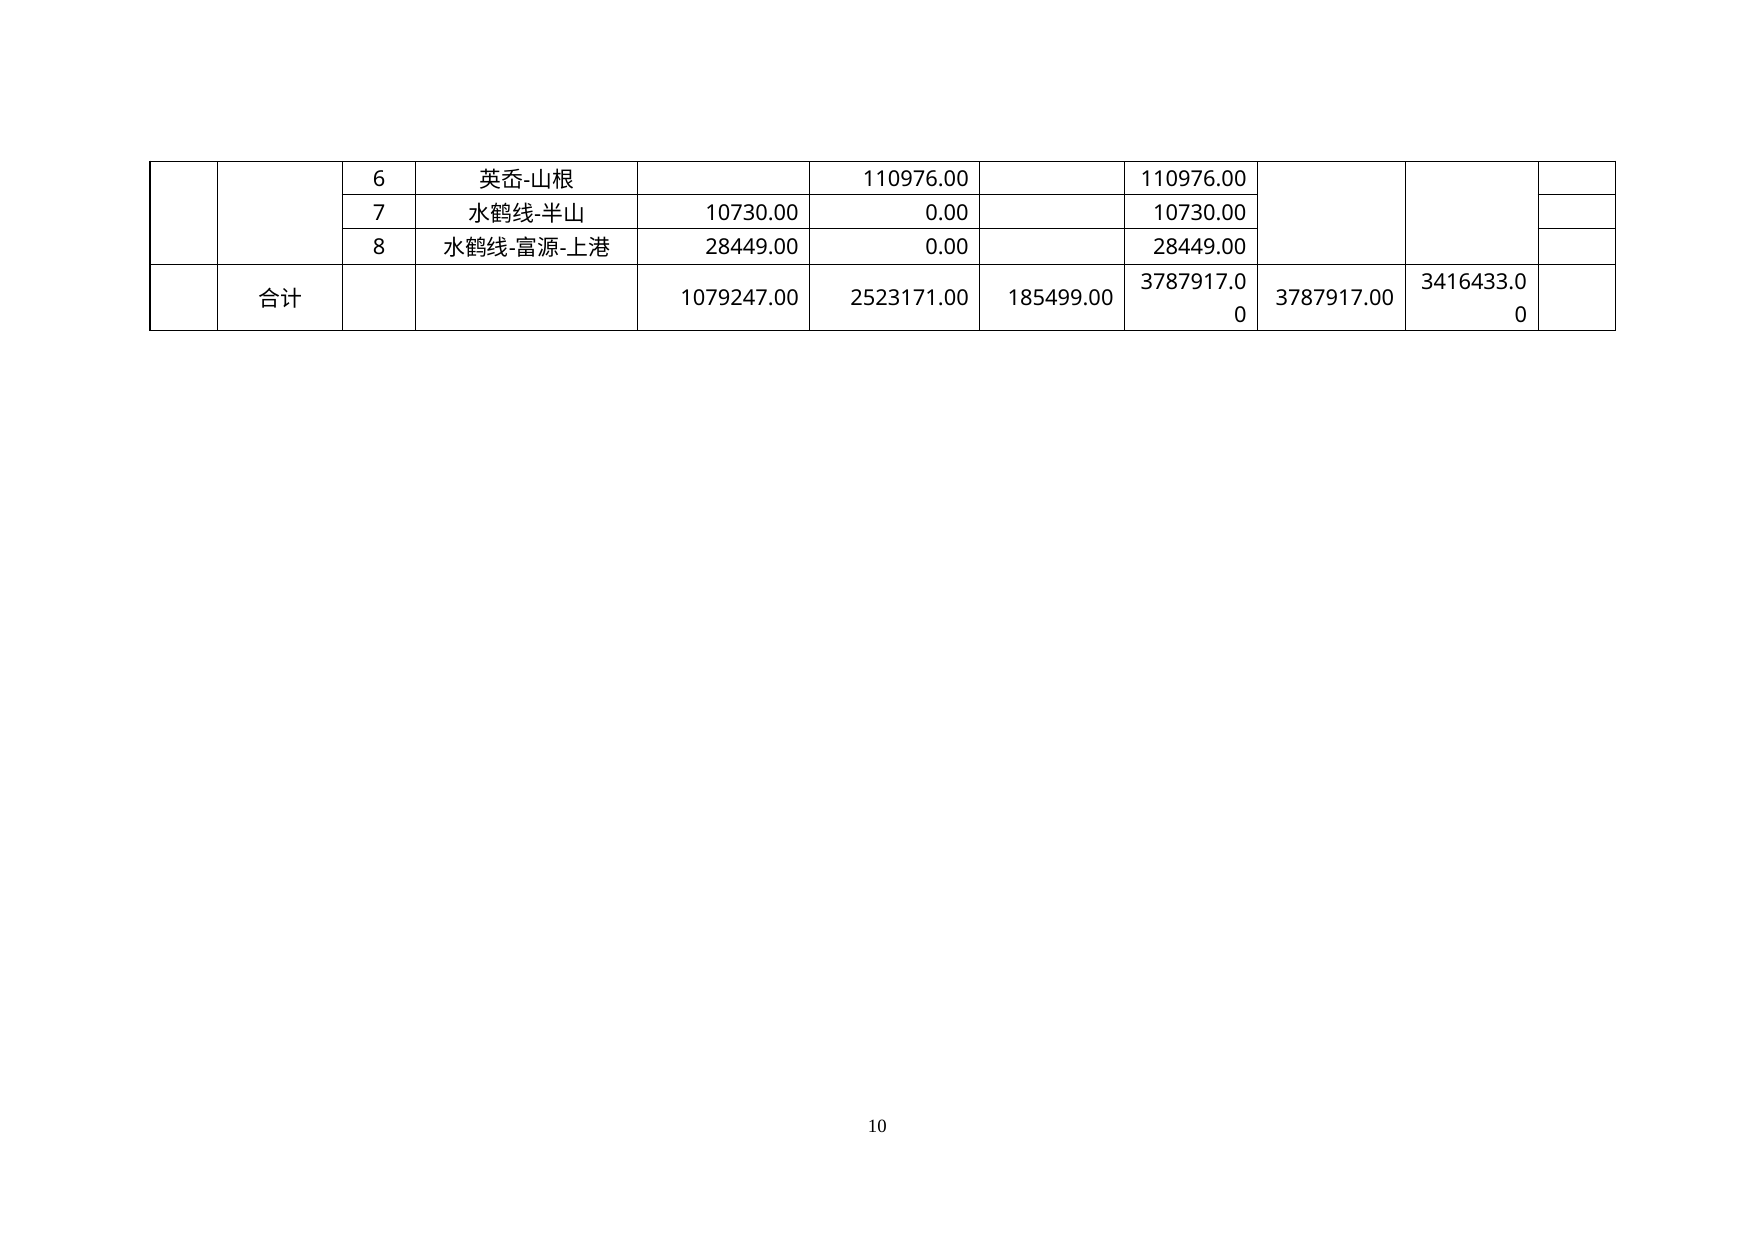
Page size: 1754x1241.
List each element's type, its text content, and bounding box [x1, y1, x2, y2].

table_cell [1538, 195, 1615, 228]
table_cell 28449.00 [638, 229, 809, 264]
table_cell 2523171.00 [810, 265, 979, 330]
table_cell 110976.00 [1125, 162, 1257, 194]
table_cell 水鹤线-半山 [416, 195, 637, 228]
table_cell [1538, 265, 1615, 330]
table_cell [416, 265, 637, 330]
table_cell 水鹤线-富源-上港 [416, 229, 637, 264]
table_cell 0.00 [810, 229, 979, 264]
table_cell 英岙-山根 [416, 162, 637, 194]
table_cell 3416433.00 [1406, 265, 1537, 330]
table_cell [638, 162, 809, 194]
table_cell 1079247.00 [638, 265, 809, 330]
table_cell 28449.00 [1125, 229, 1257, 264]
table_cell [1538, 229, 1615, 264]
table_cell 110976.00 [810, 162, 979, 194]
table_cell 0.00 [810, 195, 979, 228]
table_cell 合计 [218, 265, 341, 330]
table_cell [1538, 162, 1615, 194]
table_cell 6 [342, 162, 415, 194]
table_cell 185499.00 [980, 265, 1124, 330]
table_cell 10730.00 [1125, 195, 1257, 228]
table_cell [980, 229, 1124, 264]
table_cell 3787917.00 [1258, 265, 1404, 330]
table_cell 8 [342, 229, 415, 264]
table_cell [342, 265, 415, 330]
table_cell 3787917.00 [1125, 265, 1257, 330]
table_cell [980, 195, 1124, 228]
table_cell [980, 162, 1124, 194]
table_cell [151, 265, 217, 330]
table_cell 7 [342, 195, 415, 228]
table_cell 10730.00 [638, 195, 809, 228]
